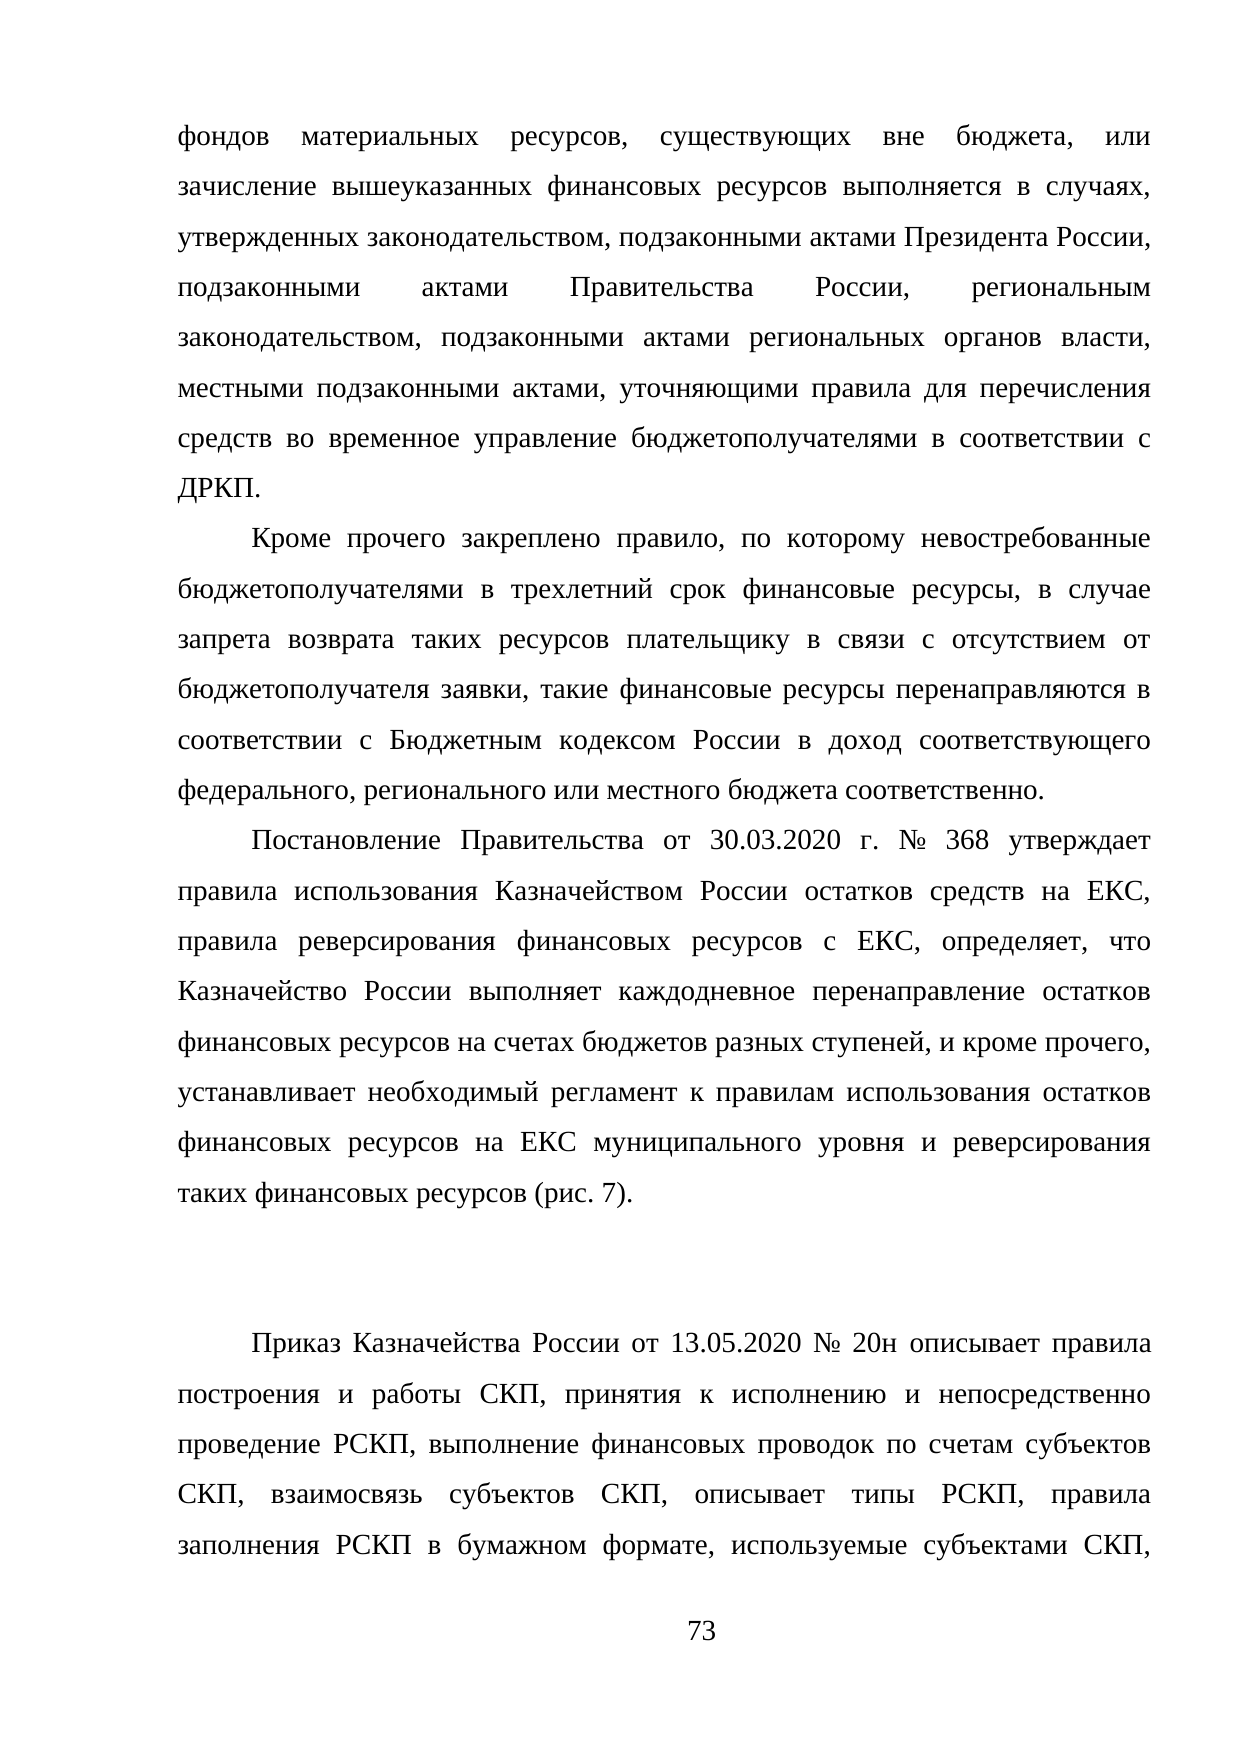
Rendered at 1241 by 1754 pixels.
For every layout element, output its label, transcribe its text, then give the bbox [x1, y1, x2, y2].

text Кроме прочего закреплено правило, по которому невостребованные бюджетополучателями в трехлетний срок финансовые ресурсы, в случае запрета возврата таких ресурсов плательщику в связи с отсутствием от бюджетополучателя заявки, такие финансовые ресурсы перенаправляются в соответствии с Бюджетным кодексом России в доход соответствующего федерального, регионального или местного бюджета соответственно. [177, 521, 1152, 806]
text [177, 118, 1152, 504]
text Постановление Правительства от 30.03.2020 г. № 368 утверждает правила использования Казначейством России остатков средств на ЕКС, правила реверсирования финансовых ресурсов с ЕКС, определяет, что Казначейство России выполняет каждодневное перенаправление остатков финансовых ресурсов на счетах бюджетов разных ступеней, и кроме прочего, устанавливает необходимый регламент к правилам использования остатков финансовых ресурсов на ЕКС муниципального уровня и реверсирования таких финансовых ресурсов (рис. 7). [177, 822, 1152, 1208]
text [177, 1326, 1152, 1560]
